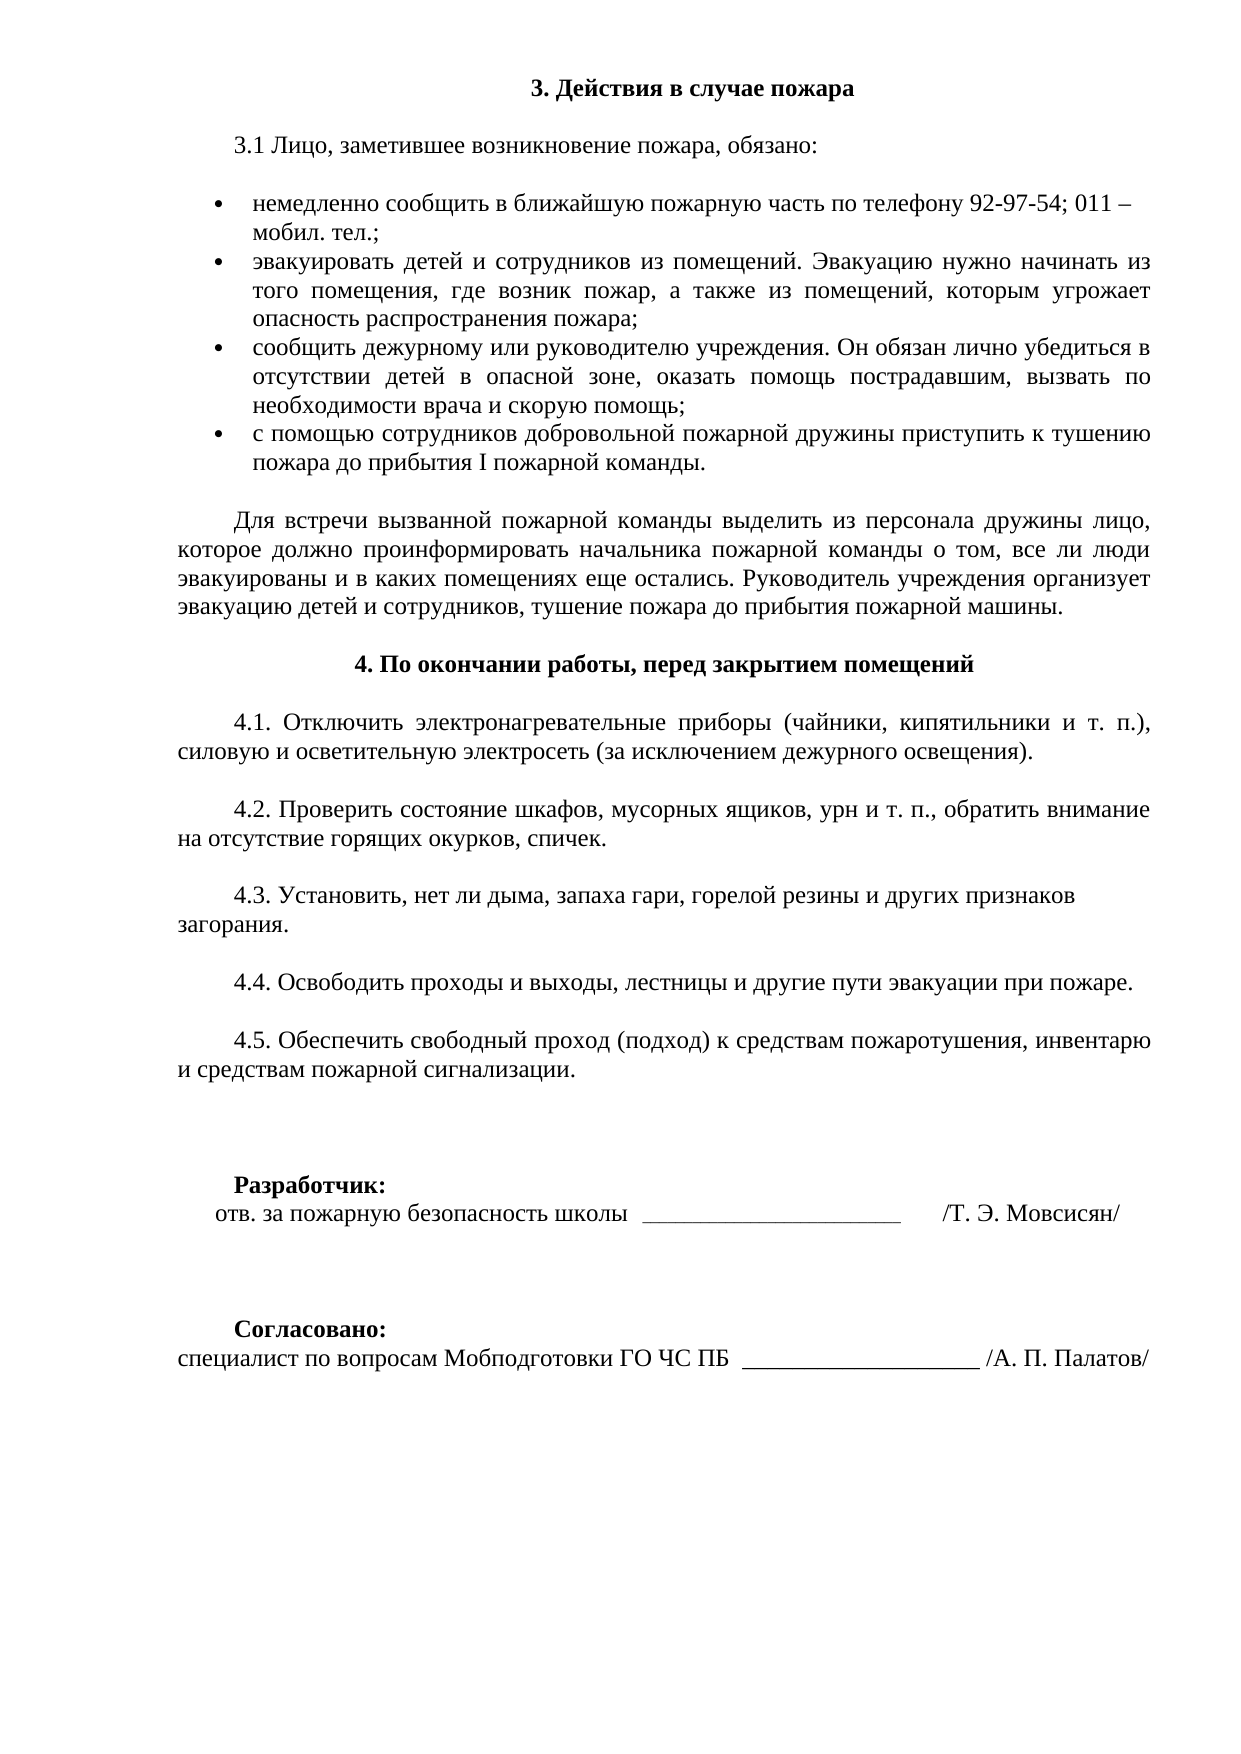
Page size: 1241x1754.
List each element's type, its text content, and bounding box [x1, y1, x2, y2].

list с помощью сотрудников добровольной пожарной дружины приступить к тушению пожара до прибытия I пожарной команды. [215, 418, 1152, 476]
text Согласовано: специалист по вопросам Мобподготовки ГО ЧС ПБ ___________________ /А. П. Палатов/ [177, 1314, 1152, 1401]
text 4.3. Установить, нет ли дыма, запаха гари, горелой резины и других признаков загорания. [177, 881, 1152, 938]
list эвакуировать детей и сотрудников из помещений. Эвакуацию нужно начинать из того помещения, где возник пожар, а также из помещений, которым угрожает опасность распространения пожара; [215, 246, 1152, 332]
text 4.4. Освободить проходы и выходы, лестницы и другие пути эвакуации при пожаре. [177, 967, 1152, 996]
list немедленно сообщить в ближайшую пожарную часть по телефону 92-97-54; 011 – мобил. тел.; [215, 188, 1152, 246]
text Разработчик: отв. за пожарную безопасность школы _______________________________ /Т. Э. Мовсисян/ [177, 1170, 1152, 1227]
list сообщить дежурному или руководителю учреждения. Он обязан лично убедиться в отсутствии детей в опасной зоне, оказать помощь пострадавшим, вызвать по необходимости врача и скорую помощь; [215, 332, 1152, 418]
text 4.1. Отключить электронагревательные приборы (чайники, кипятильники и т. п.), силовую и осветительную электросеть (за исключением дежурного освещения). [177, 707, 1152, 765]
text 4. По окончании работы, перед закрытием помещений [177, 649, 1152, 678]
text 3.1 Лицо, заметившее возникновение пожара, обязано: [177, 131, 1152, 159]
text Для встречи вызванной пожарной команды выделить из персонала дружины лицо, которое должно проинформировать начальника пожарной команды о том, все ли люди эвакуированы и в каких помещениях еще остались. Руководитель учреждения организует эвакуацию детей и сотрудников, тушение пожара до прибытия пожарной машины. [177, 505, 1152, 620]
text 4.5. Обеспечить свободный проход (подход) к средствам пожаротушения, инвентарю и средствам пожарной сигнализации. [177, 1025, 1152, 1083]
text 3. Действия в случае пожара [177, 73, 1152, 102]
text 4.2. Проверить состояние шкафов, мусорных ящиков, урн и т. п., обратить внимание на отсутствие горящих окурков, спичек. [177, 794, 1152, 851]
